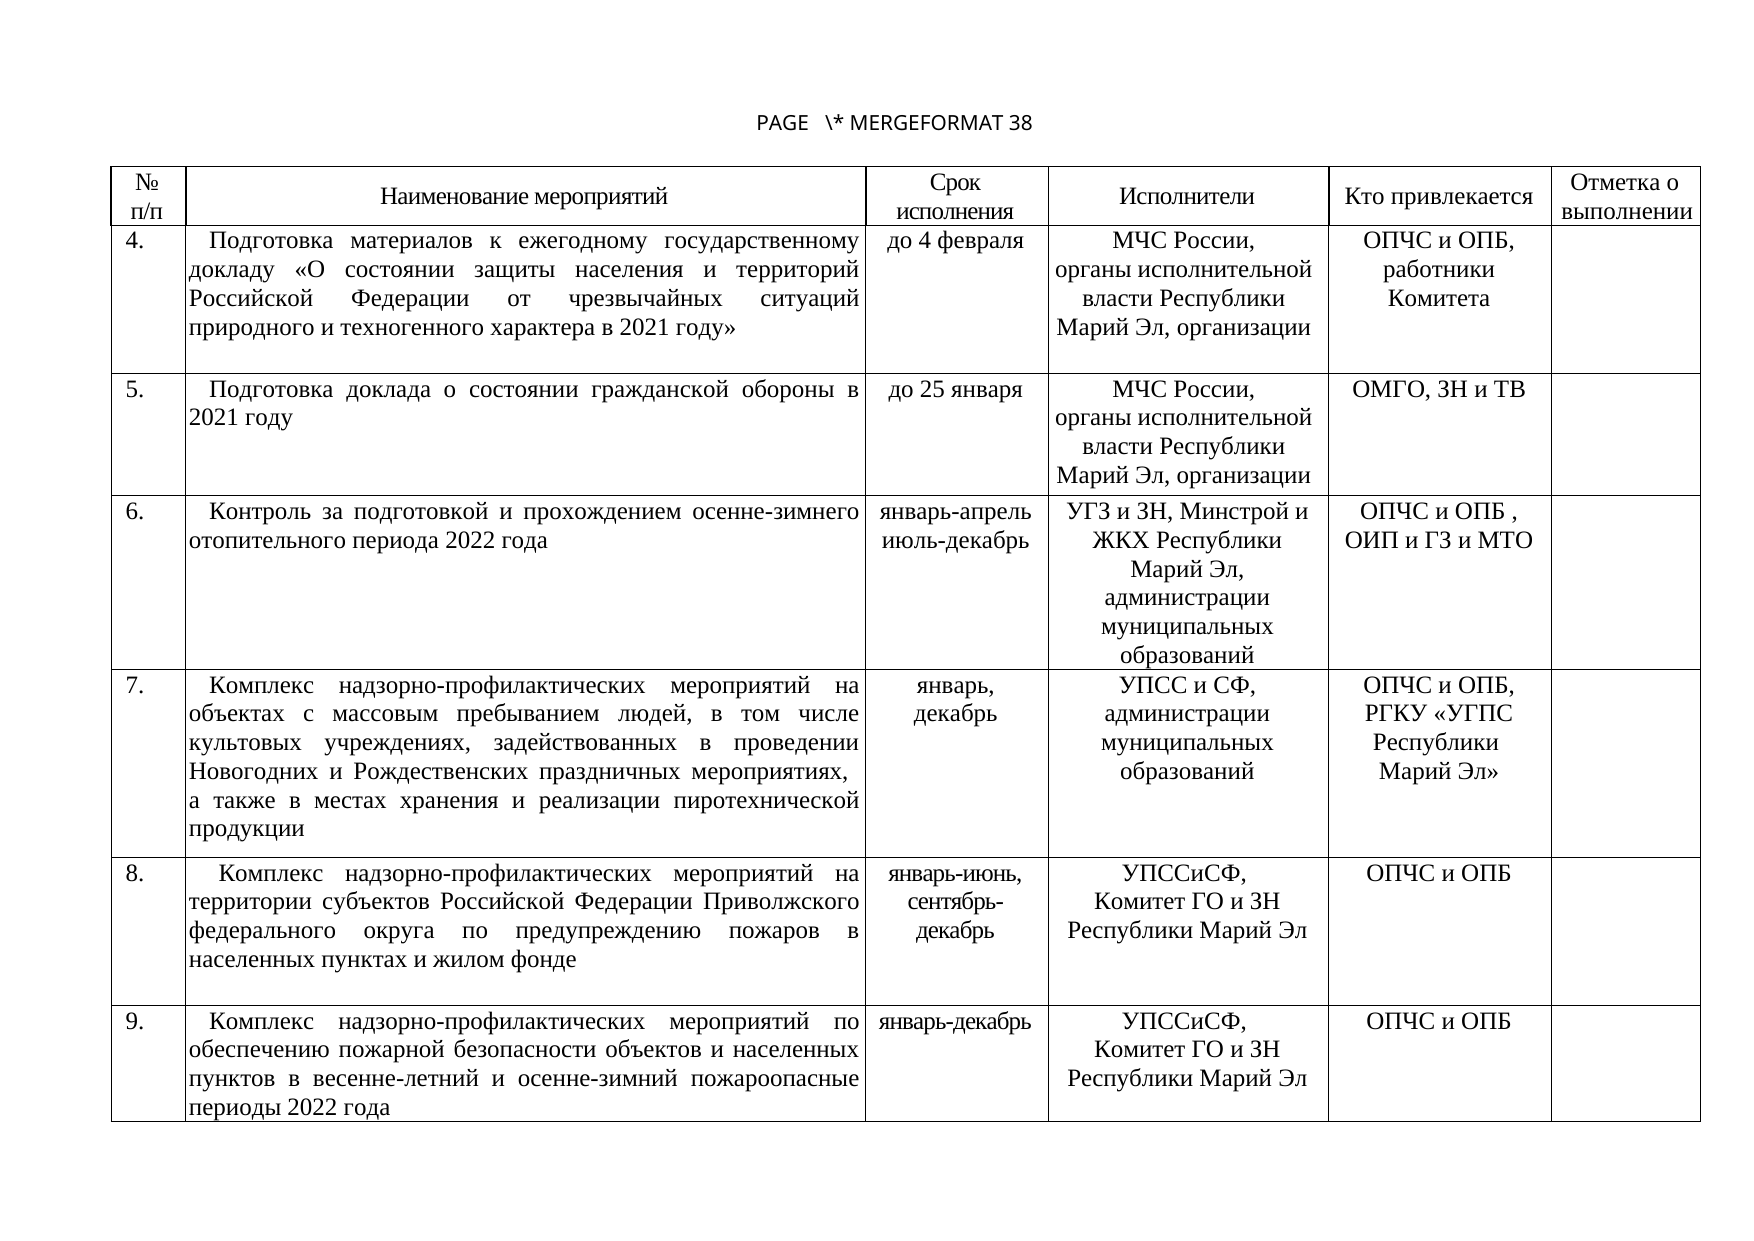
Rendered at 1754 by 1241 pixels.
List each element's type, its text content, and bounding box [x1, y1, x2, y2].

table_cell [112, 226, 185, 373]
table_cell до 25 января [866, 374, 1048, 495]
table_cell [112, 858, 185, 1005]
table_cell Комплекс надзорно-профилактических мероприятий на объектах с массовым пребыванием людей, в том числе культовых учреждениях, задействованных в проведении Новогодних и Рождественских праздничных мероприятиях, а также в местах хранения и реализации пиротехнической продукции [186, 670, 865, 857]
table_cell до 4 февраля [866, 226, 1048, 373]
table_cell УГЗ и ЗН, Минстрой и ЖКХ Республики Марий Эл, администрации муниципальных образований [1049, 496, 1328, 669]
table_cell УПССиСФ, Комитет ГО и ЗН Республики Марий Эл [1049, 1006, 1328, 1121]
table_cell [1552, 670, 1700, 857]
table_cell ОПЧС и ОПБ [1329, 1006, 1551, 1121]
table_cell [1552, 374, 1700, 495]
table_cell УПССиСФ, Комитет ГО и ЗН Республики Марий Эл [1049, 858, 1328, 1005]
table_cell Подготовка доклада о состоянии гражданской обороны в 2021 году [186, 374, 865, 495]
table_cell ОПЧС и ОПБ [1329, 858, 1551, 1005]
table_cell Комплекс надзорно-профилактических мероприятий на территории субъектов Российской Федерации Приволжского федерального округа по предупреждению пожаров в населенных пунктах и жилом фонде [186, 858, 865, 1005]
table_header № п/п [112, 167, 185, 224]
table_cell Подготовка материалов к ежегодному государственному докладу «О состоянии защиты населения и территорий Российской Федерации от чрезвычайных ситуаций природного и техногенного характера в 2021 году» [186, 226, 865, 373]
table_header Срок исполнения [867, 167, 1048, 224]
table_cell ОМГО, ЗН и ТВ [1329, 374, 1551, 495]
table_header Наименование мероприятий [187, 167, 865, 224]
table_cell [1552, 858, 1700, 1005]
table_cell январь-июнь, сентябрь-декабрь [866, 858, 1048, 1005]
table_cell январь-декабрь [866, 1006, 1048, 1121]
table_cell ОПЧС и ОПБ , ОИП и ГЗ и МТО [1329, 496, 1551, 669]
table_header Исполнители [1049, 167, 1328, 224]
table_cell ОПЧС и ОПБ, работники Комитета [1329, 226, 1551, 373]
table_cell [1552, 226, 1700, 373]
table_cell январь, декабрь [866, 670, 1048, 857]
table_cell январь-апрель июль-декабрь [866, 496, 1048, 669]
table_header Кто привлекается [1330, 167, 1551, 224]
table_cell [112, 496, 185, 669]
table_header Отметка о выполнении [1552, 167, 1700, 224]
table_cell [112, 374, 185, 495]
table_cell [112, 670, 185, 857]
table_cell МЧС России, органы исполнительной власти Республики Марий Эл, организации [1049, 374, 1328, 495]
table_cell УПСС и СФ, администрации муниципальных образований [1049, 670, 1328, 857]
table_cell ОПЧС и ОПБ, РГКУ «УГПС Республики Марий Эл» [1329, 670, 1551, 857]
table_cell [112, 1006, 185, 1121]
table_cell Контроль за подготовкой и прохождением осенне-зимнего отопительного периода 2022 года [186, 496, 865, 669]
table_cell [1552, 1006, 1700, 1121]
table_cell МЧС России, органы исполнительной власти Республики Марий Эл, организации [1049, 226, 1328, 373]
table_cell Комплекс надзорно-профилактических мероприятий по обеспечению пожарной безопасности объектов и населенных пунктов в весенне-летний и осенне-зимний пожароопасные периоды 2022 года [186, 1006, 865, 1121]
table_cell [1552, 496, 1700, 669]
